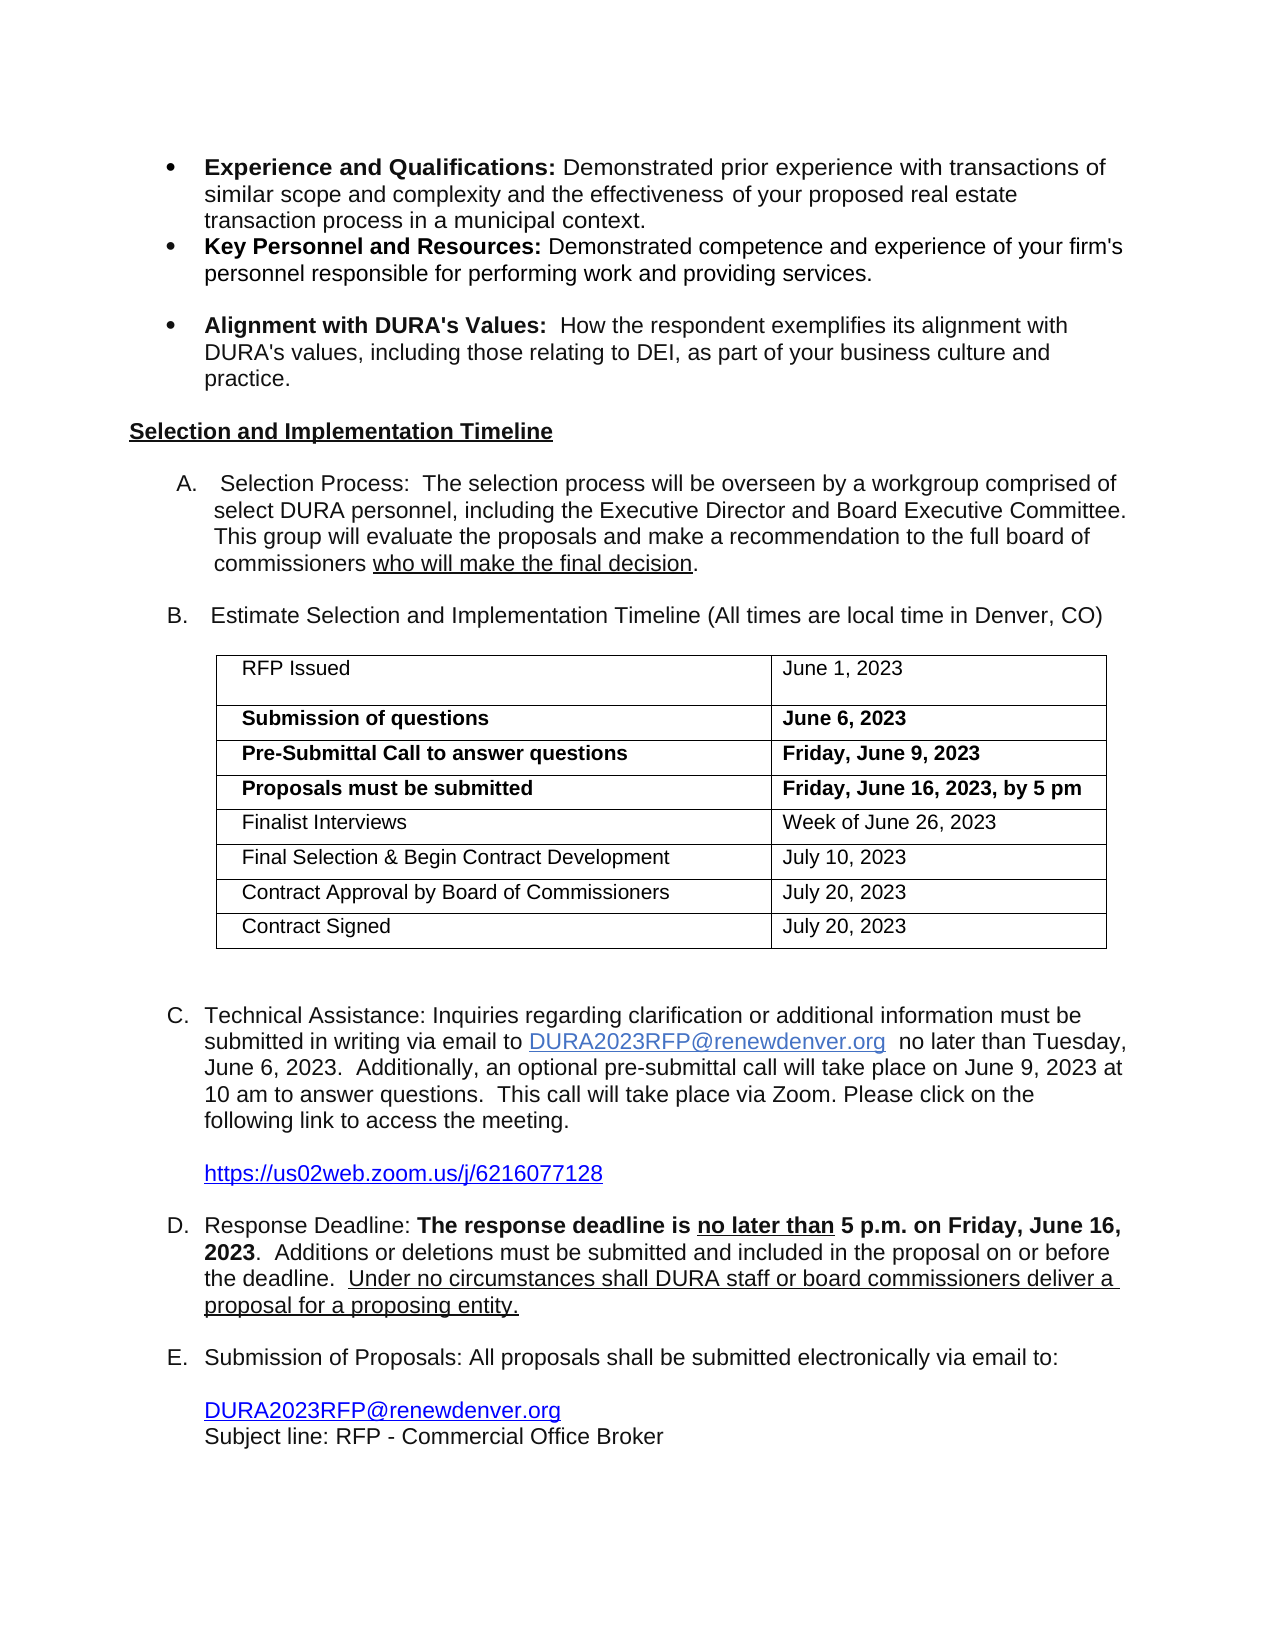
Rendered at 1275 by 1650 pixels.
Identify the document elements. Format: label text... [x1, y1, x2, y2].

list Estimate Selection and Implementation Timeline (All times are local time in Denver, CO) [167, 602, 1127, 628]
table_cell Proposals must be submitted [217, 776, 771, 809]
table_cell Friday, June 16, 2023, by 5 pm [772, 776, 1106, 809]
table_header RFP Issued [217, 656, 771, 705]
list Selection Process: The selection process will be overseen by a workgroup comprised of select DURA personnel, including the Executive Director and Board Executive Committee. This group will evaluate the proposals and make a recommendation to the full board of commissioners who will make the final decision. [176, 470, 1127, 576]
list Response Deadline: The response deadline is no later than 5 p.m. on Friday, June 16, 2023. Additions or deletions must be submitted and included in the proposal on or before the deadline. Under no circumstances shall DURA staff or board commissioners deliver a proposal for a proposing entity. [167, 1212, 1127, 1318]
table_cell Contract Signed [217, 914, 771, 948]
table_cell Final Selection & Begin Contract Development [217, 845, 771, 878]
text Subject line: RFP - Commercial Office Broker [129, 1423, 1127, 1450]
table_cell Submission of questions [217, 706, 771, 740]
table_cell July 20, 2023 [772, 914, 1106, 948]
list Alignment with DURA's Values: How the respondent exemplifies its alignment with DURA's values, including those relating to DEI, as part of your business culture and practice. [167, 312, 1127, 391]
table_cell Pre-Submittal Call to answer questions [217, 741, 771, 774]
list Experience and Qualifications: Demonstrated prior experience with transactions of similar scope and complexity and the effectiveness of your proposed real estate transaction process in a municipal context. [167, 154, 1127, 233]
table_header June 1, 2023 [772, 656, 1106, 705]
list Technical Assistance: Inquiries regarding clarification or additional information must be submitted in writing via email to DURA2023RFP@renewdenver.org no later than Tuesday, June 6, 2023. Additionally, an optional pre-submittal call will take place on June 9, 2023 at 10 am to answer questions. This call will take place via Zoom. Please click on the following link to access the meeting. [167, 1002, 1127, 1133]
list Key Personnel and Resources: Demonstrated competence and experience of your firm's personnel responsible for performing work and providing services. [167, 233, 1127, 286]
table_cell July 10, 2023 [772, 845, 1106, 878]
text DURA2023RFP@renewdenver.org [129, 1397, 1127, 1423]
table_cell Friday, June 9, 2023 [772, 741, 1106, 774]
table_cell June 6, 2023 [772, 706, 1106, 740]
list Selection and Implementation Timeline [129, 418, 1127, 444]
table_cell Week of June 26, 2023 [772, 810, 1106, 844]
table_cell Finalist Interviews [217, 810, 771, 844]
list Submission of Proposals: All proposals shall be submitted electronically via email to: [167, 1344, 1127, 1371]
text https://us02web.zoom.us/j/6216077128 [204, 1160, 1127, 1186]
table_cell July 20, 2023 [772, 880, 1106, 913]
table_cell Contract Approval by Board of Commissioners [217, 880, 771, 913]
